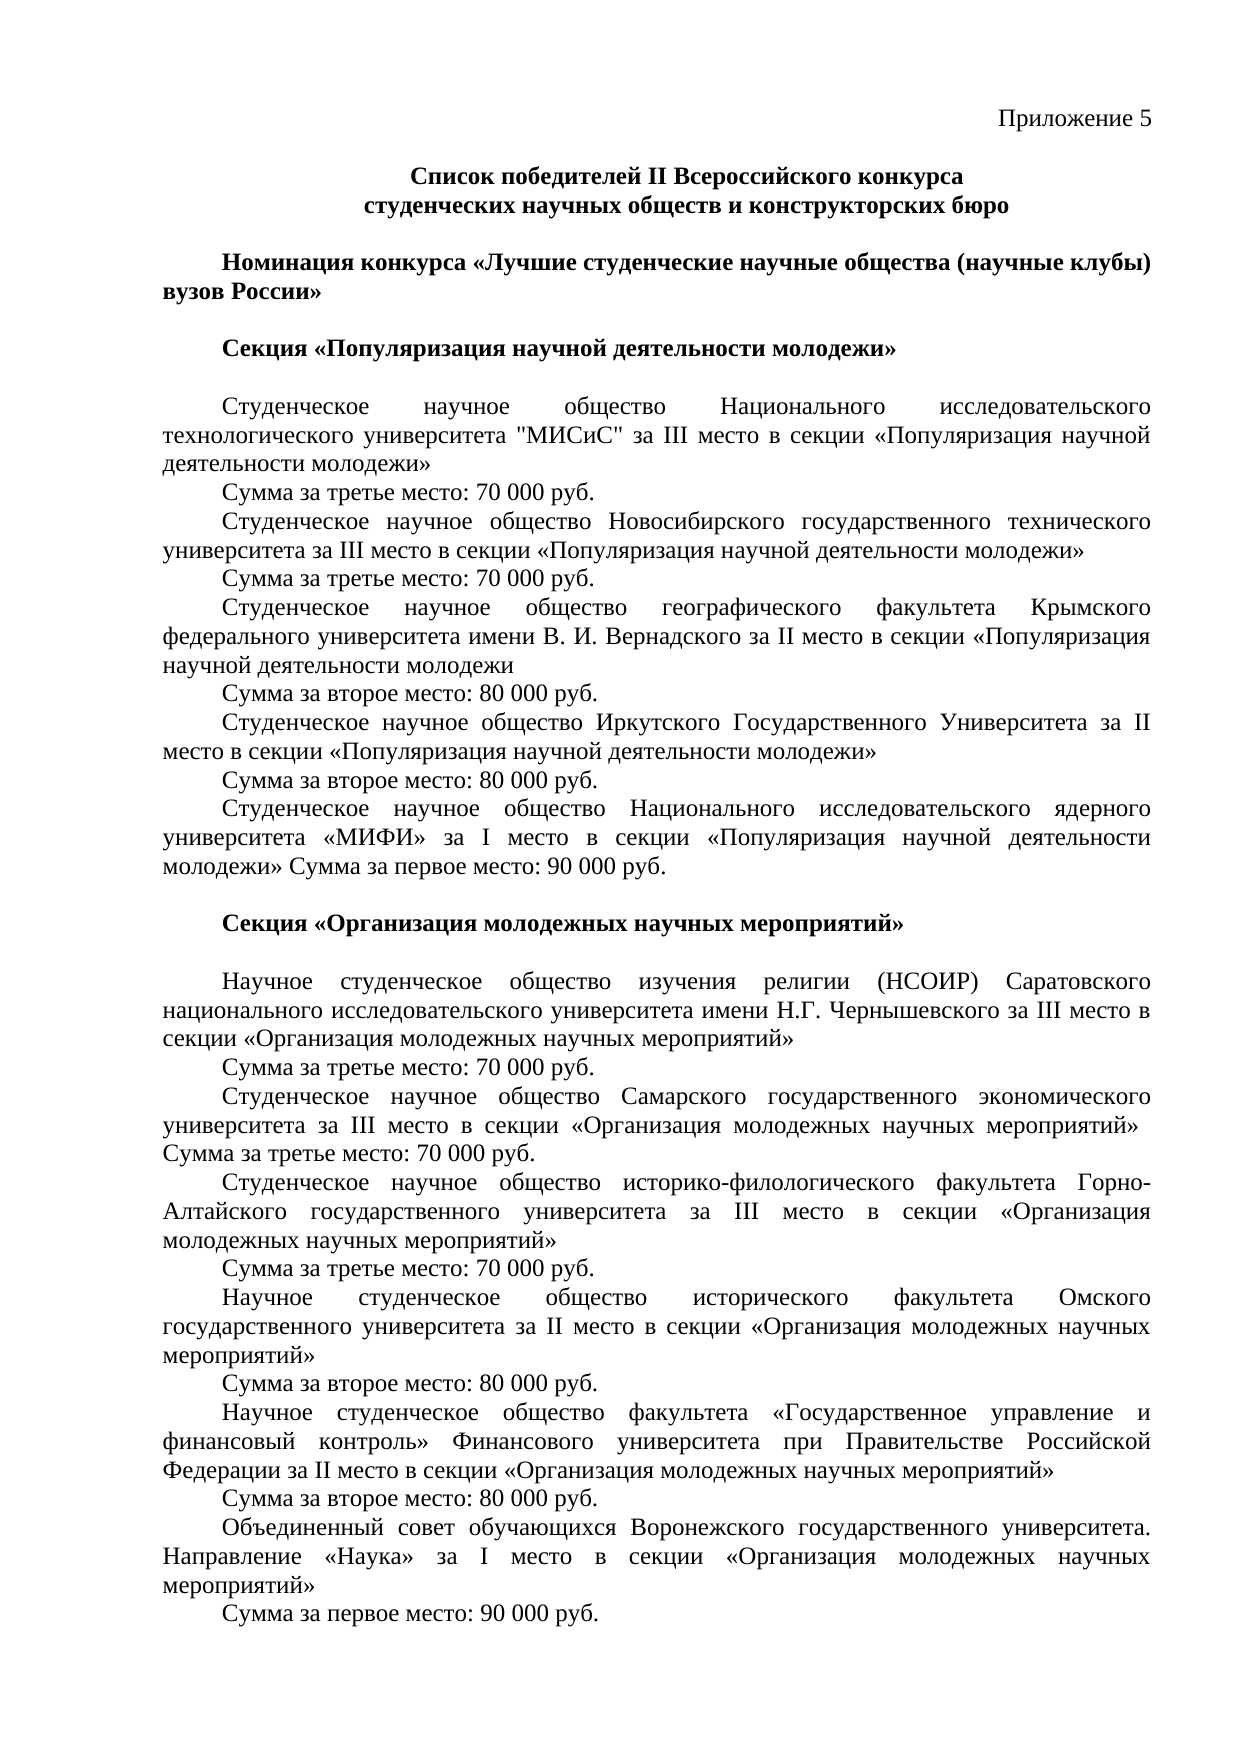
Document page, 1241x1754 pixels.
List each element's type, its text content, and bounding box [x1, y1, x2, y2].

text Научное студенческое общество изучения религии (НСОИР) Саратовского национального исследовательского университета имени Н.Г. Чернышевского за III место в секции «Организация молодежных научных мероприятий» [162, 966, 1152, 1052]
text Студенческое научное общество Национального исследовательского ядерного университета «МИФИ» за I место в секции «Популяризация научной деятельности молодежи» Сумма за первое место: 90 000 руб. [162, 793, 1152, 880]
text студенческих научных обществ и конструкторских бюро [162, 190, 1152, 218]
text Студенческое научное общество Иркутского Государственного Университета за II место в секции «Популяризация научной деятельности молодежи» [162, 707, 1152, 765]
text Сумма за третье место: 70 000 руб. [162, 1052, 1152, 1081]
text Студенческое научное общество историко-филологического факультета Горно-Алтайского государственного университета за III место в секции «Организация молодежных научных мероприятий» [162, 1167, 1152, 1253]
text Сумма за второе место: 80 000 руб. [162, 1368, 1152, 1397]
text Сумма за второе место: 80 000 руб. [162, 678, 1152, 707]
text Студенческое научное общество Самарского государственного экономического университета за III место в секции «Организация молодежных научных мероприятий» Сумма за третье место: 70 000 руб. [162, 1081, 1152, 1167]
text Секция «Популяризация научной деятельности молодежи» [162, 333, 1152, 362]
text Сумма за второе место: 80 000 руб. [162, 1483, 1152, 1512]
text Сумма за второе место: 80 000 руб. [162, 765, 1152, 793]
text Список победителей II Всероссийского конкурса [162, 161, 1152, 190]
text Студенческое научное общество Национального исследовательского технологического университета "МИСиС" за III место в секции «Популяризация научной деятельности молодежи» [162, 391, 1152, 477]
text Объединенный совет обучающихся Воронежского государственного университета. Направление «Наука» за I место в секции «Организация молодежных научных мероприятий» [162, 1512, 1152, 1598]
text Сумма за первое место: 90 000 руб. [162, 1598, 1152, 1627]
text Секция «Организация молодежных научных мероприятий» [162, 908, 1152, 937]
text Приложение 5 [162, 103, 1152, 132]
text Студенческое научное общество Новосибирского государственного технического университета за III место в секции «Популяризация научной деятельности молодежи» [162, 506, 1152, 563]
text Номинация конкурса «Лучшие студенческие научные общества (научные клубы) вузов России» [162, 247, 1152, 305]
text Научное студенческое общество факультета «Государственное управление и финансовый контроль» Финансового университета при Правительстве Российской Федерации за II место в секции «Организация молодежных научных мероприятий» [162, 1397, 1152, 1483]
text Сумма за третье место: 70 000 руб. [162, 477, 1152, 506]
text Сумма за третье место: 70 000 руб. [162, 563, 1152, 592]
text Студенческое научное общество географического факультета Крымского федерального университета имени В. И. Вернадского за II место в секции «Популяризация научной деятельности молодежи [162, 592, 1152, 678]
text Научное студенческое общество исторического факультета Омского государственного университета за II место в секции «Организация молодежных научных мероприятий» [162, 1282, 1152, 1368]
text Сумма за третье место: 70 000 руб. [162, 1253, 1152, 1282]
